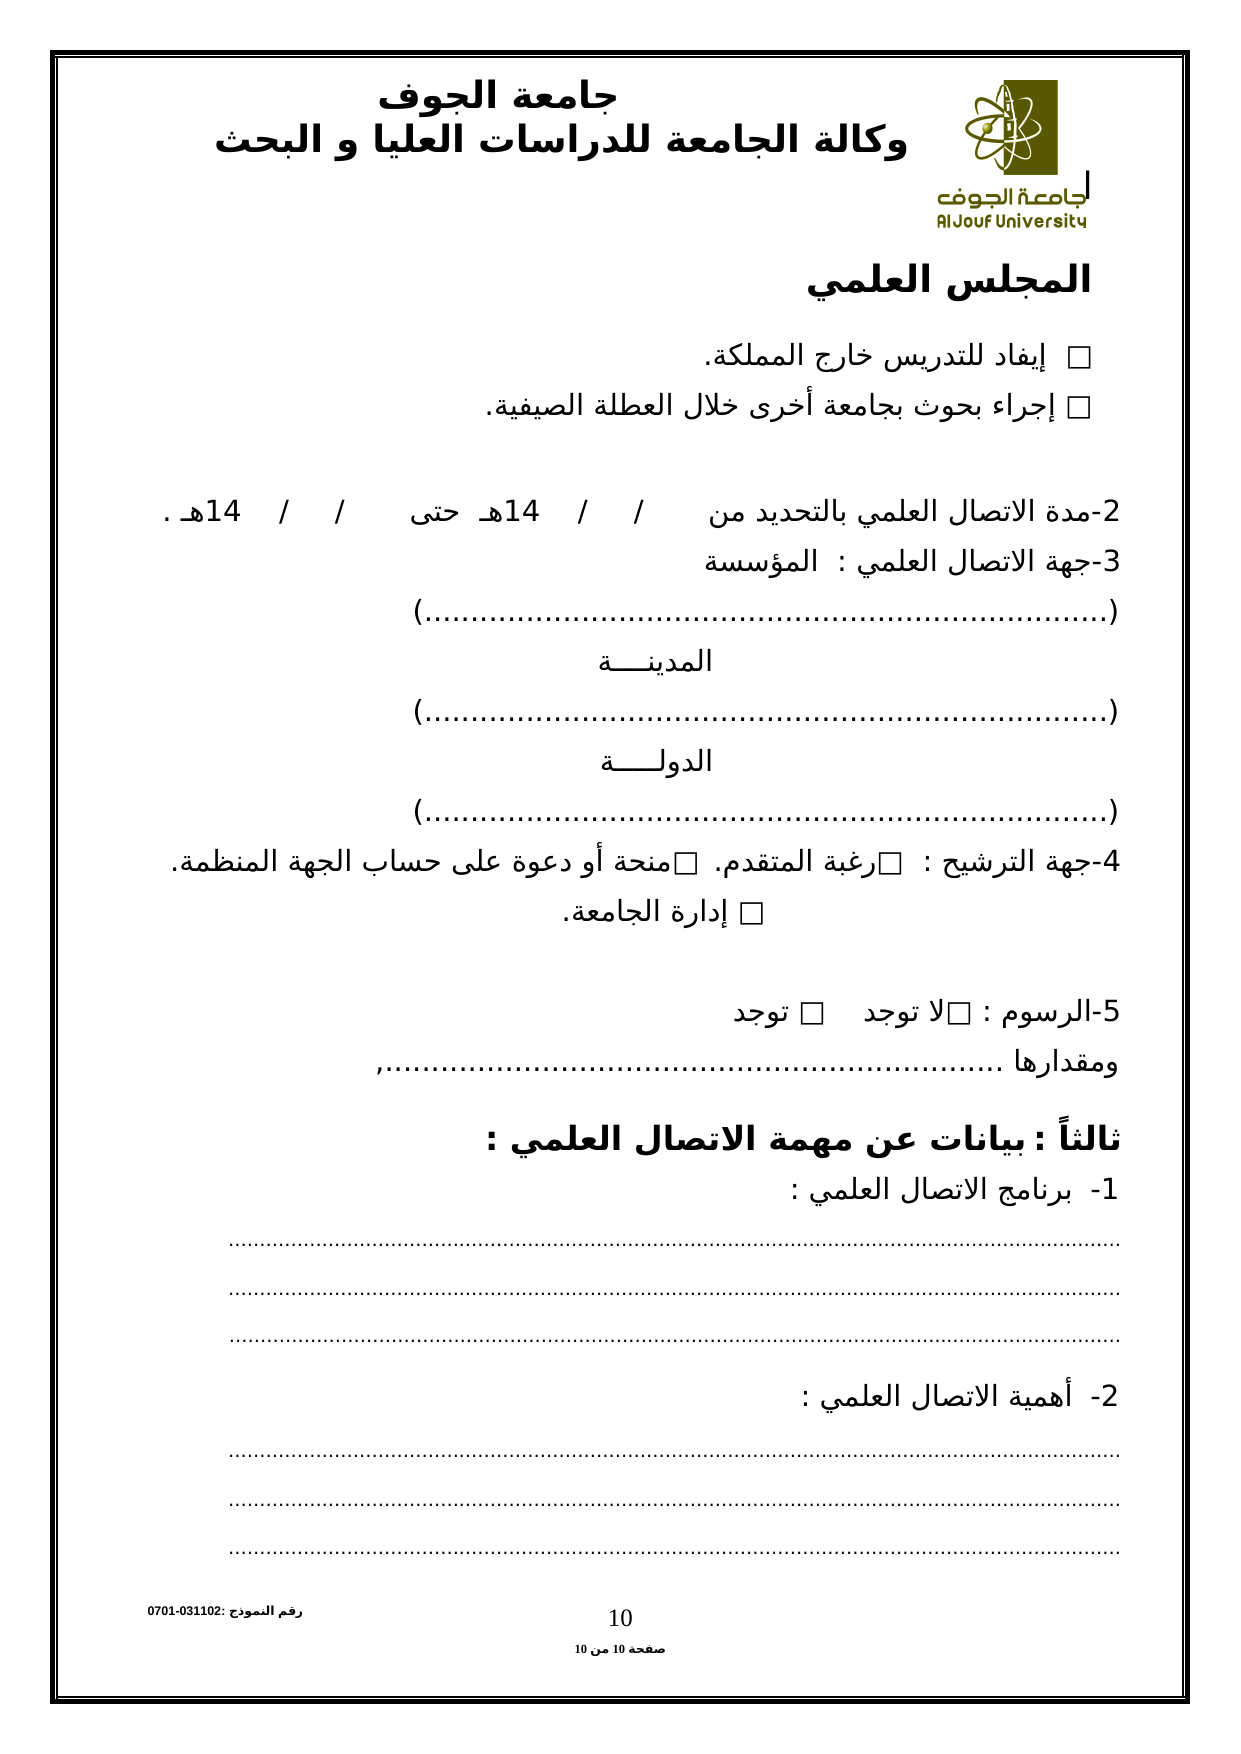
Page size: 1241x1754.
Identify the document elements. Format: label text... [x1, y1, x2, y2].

text 3-جهة الاتصال العلمي : المؤسسة (..........................................................................) [101, 532, 1121, 632]
text 1- برنامج الاتصال العلمي : [148, 1169, 1119, 1207]
text …………………………………………………………………………………………….………………….…………… [148, 1468, 1121, 1516]
text …………………………………………………………………………………………….………………….…………… [148, 1516, 1121, 1564]
text …………………………………………………………………………………………….………………….…………… [148, 1414, 1121, 1468]
text 2- أهمية الاتصال العلمي : [148, 1377, 1119, 1414]
text 5-الرسوم : □لا توجد □ توجد ومقدارها ..................................................................., [101, 982, 1121, 1082]
text 2-مدة الاتصال العلمي بالتحديد من / / 14هـ حتى / / 14هـ . [101, 482, 1121, 532]
text الدولـــــة (..........................................................................) [101, 732, 1121, 832]
text □ إيفاد للتدريس خارج المملكة. [101, 325, 1121, 375]
text ………………………...………………………………………………………………….………………….…………… [148, 1304, 1121, 1352]
text ثالثاً : بيانات عن مهمة الاتصال العلمي : [148, 1120, 1122, 1159]
text …………………………………………………………………………………………….………………….…………… [148, 1207, 1121, 1257]
text …………………………………………………………………………………………….………………….…………… [148, 1257, 1121, 1304]
text □ إجراء بحوث بجامعة أخرى خلال العطلة الصيفية. [101, 375, 1121, 425]
text المدينــــة (..........................................................................) [101, 632, 1121, 732]
text 4-جهة الترشيح : □رغبة المتقدم. □منحة أو دعوة على حساب الجهة المنظمة. □ إدارة الجامعة. [101, 832, 1121, 932]
picture [937, 80, 1086, 228]
